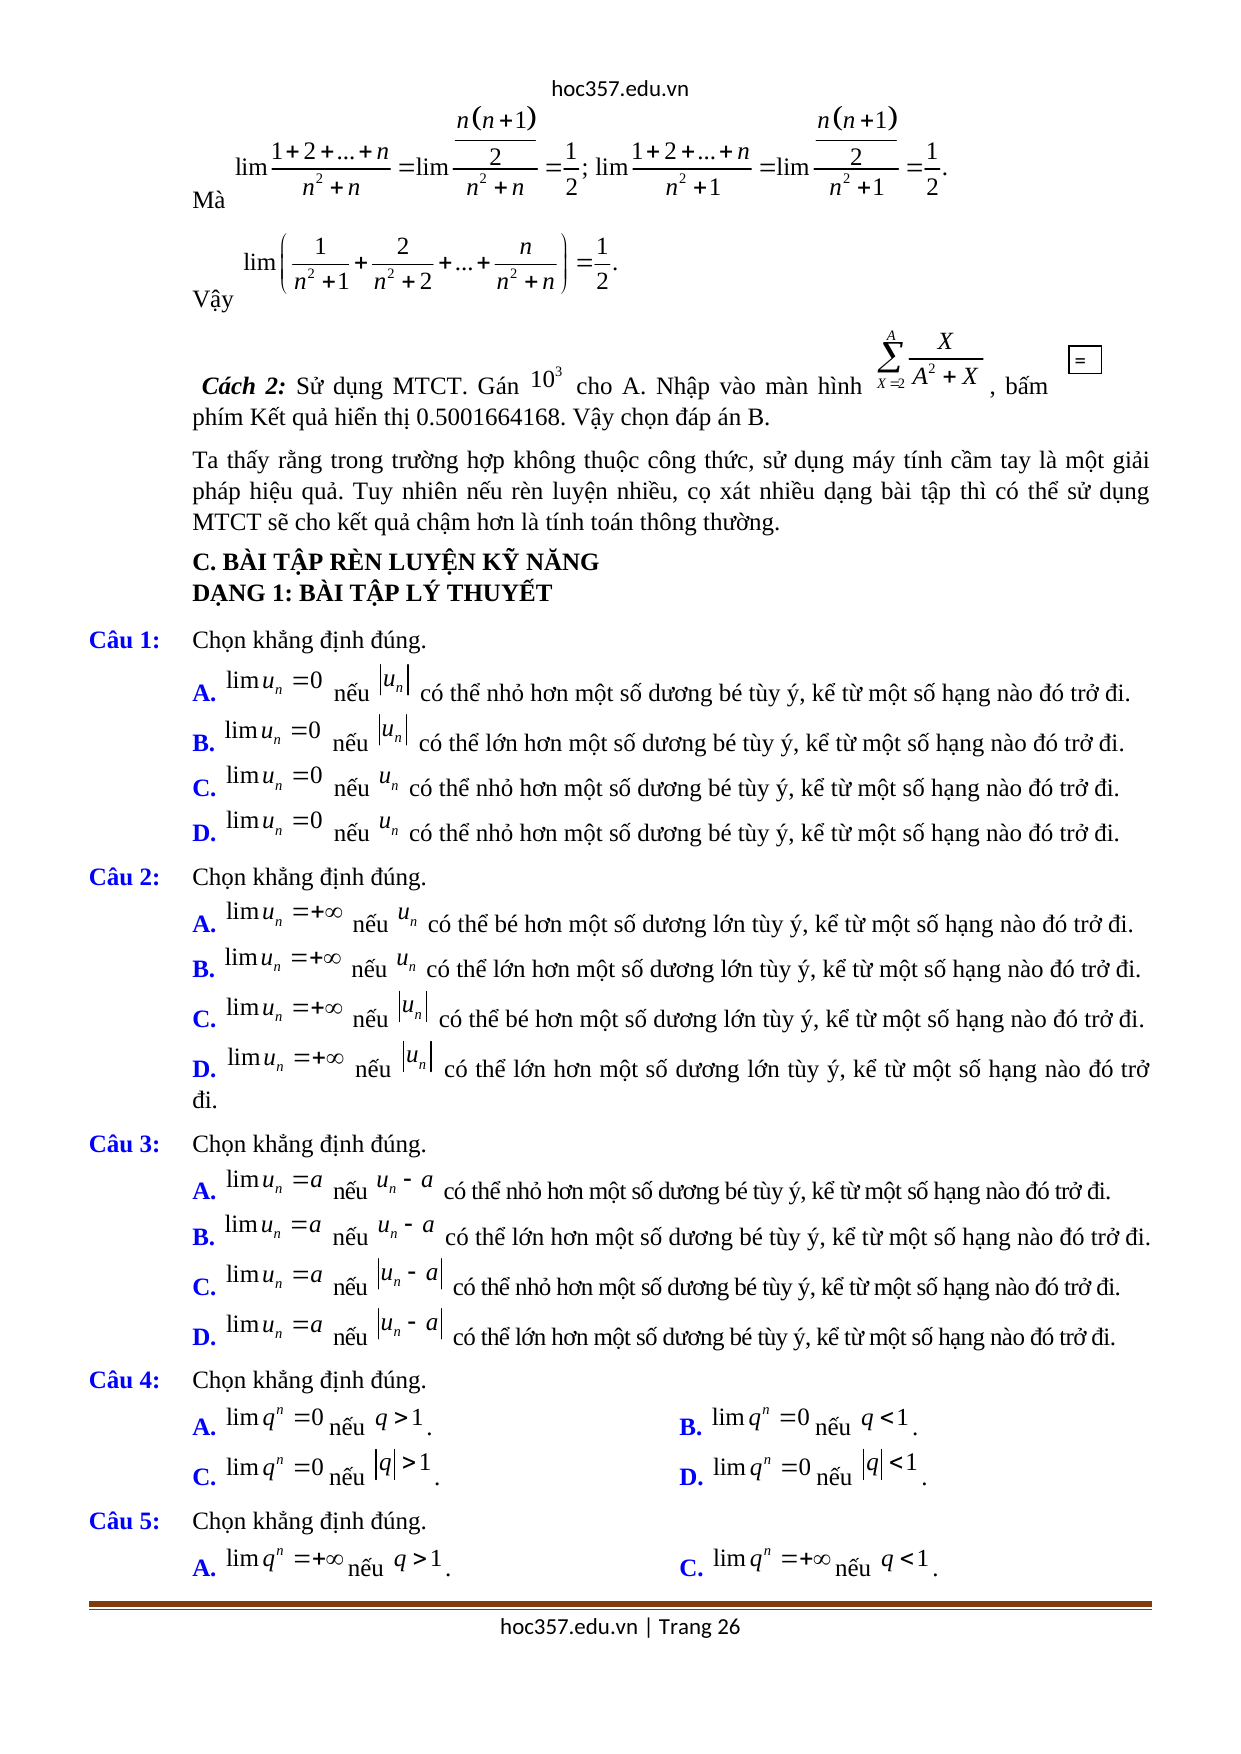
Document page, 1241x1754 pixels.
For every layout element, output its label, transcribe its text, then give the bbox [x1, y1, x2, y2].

text Vậy [192, 229, 1152, 313]
text DẠNG 1: BÀI TẬP LÝ THUYẾT [192, 578, 1152, 607]
list Chọn khẳng định đúng. [89, 1129, 1152, 1158]
text B. nếu có thể lớn hơn một số dương bé tùy ý, kể từ một số hạng nào đó trở đi. [192, 709, 1152, 756]
list Chọn khẳng định đúng. [89, 862, 1152, 891]
text Ta thấy rằng trong trường hợp không thuộc công thức, sử dụng máy tính cầm tay là một giải pháp hiệu quả. Tuy nhiên nếu rèn luyện nhiều, cọ xát nhiều dạng bài tập thì có thể sử dụng MTCT sẽ cho kết quả chậm hơn là tính toán thông thường. [192, 445, 1152, 536]
list Chọn khẳng định đúng. [89, 626, 1152, 654]
text C. BÀI TẬP RÈN LUYỆN KỸ NĂNG [192, 547, 1152, 576]
text C. nếu . D. nếu . [192, 1443, 1152, 1491]
list Chọn khẳng định đúng. [89, 1506, 1152, 1535]
text A. nếu . C. nếu . [192, 1539, 1152, 1582]
text A. nếu . B. nếu . [192, 1398, 1152, 1441]
text D. nếu có thể lớn hơn một số dương bé tùy ý, kể từ một số hạng nào đó trở đi. [192, 1303, 1152, 1350]
text Mà [192, 102, 1152, 214]
text D. nếu có thể nhỏ hơn một số dương bé tùy ý, kể từ một số hạng nào đó trở đi. [192, 804, 1152, 847]
text A. nếu có thể nhỏ hơn một số dương bé tùy ý, kể từ một số hạng nào đó trở đi. [192, 659, 1152, 706]
text B. nếu có thể lớn hơn một số dương bé tùy ý, kể từ một số hạng nào đó trở đi. [192, 1207, 1152, 1250]
text D. nếu có thể lớn hơn một số dương lớn tùy ý, kể từ một số hạng nào đó trở đi. [192, 1035, 1152, 1114]
text C. nếu có thể bé hơn một số dương lớn tùy ý, kể từ một số hạng nào đó trở đi. [192, 985, 1152, 1033]
text A. nếu có thể bé hơn một số dương lớn tùy ý, kể từ một số hạng nào đó trở đi. [192, 895, 1152, 938]
text C. nếu có thể nhỏ hơn một số dương bé tùy ý, kể từ một số hạng nào đó trở đi. [192, 1253, 1152, 1300]
text B. nếu có thể lớn hơn một số dương lớn tùy ý, kể từ một số hạng nào đó trở đi. [192, 940, 1152, 983]
text A. nếu có thể nhỏ hơn một số dương bé tùy ý, kể từ một số hạng nào đó trở đi. [192, 1162, 1152, 1205]
text C. nếu có thể nhỏ hơn một số dương bé tùy ý, kể từ một số hạng nào đó trở đi. [192, 759, 1152, 802]
text Cách 2: Sử dụng MTCT. Gán cho A. Nhập vào màn hình , bấm phím Kết quả hiển thị 0.5001664168. Vậy chọn đáp án B. [192, 324, 1152, 431]
list Chọn khẳng định đúng. [89, 1365, 1152, 1394]
